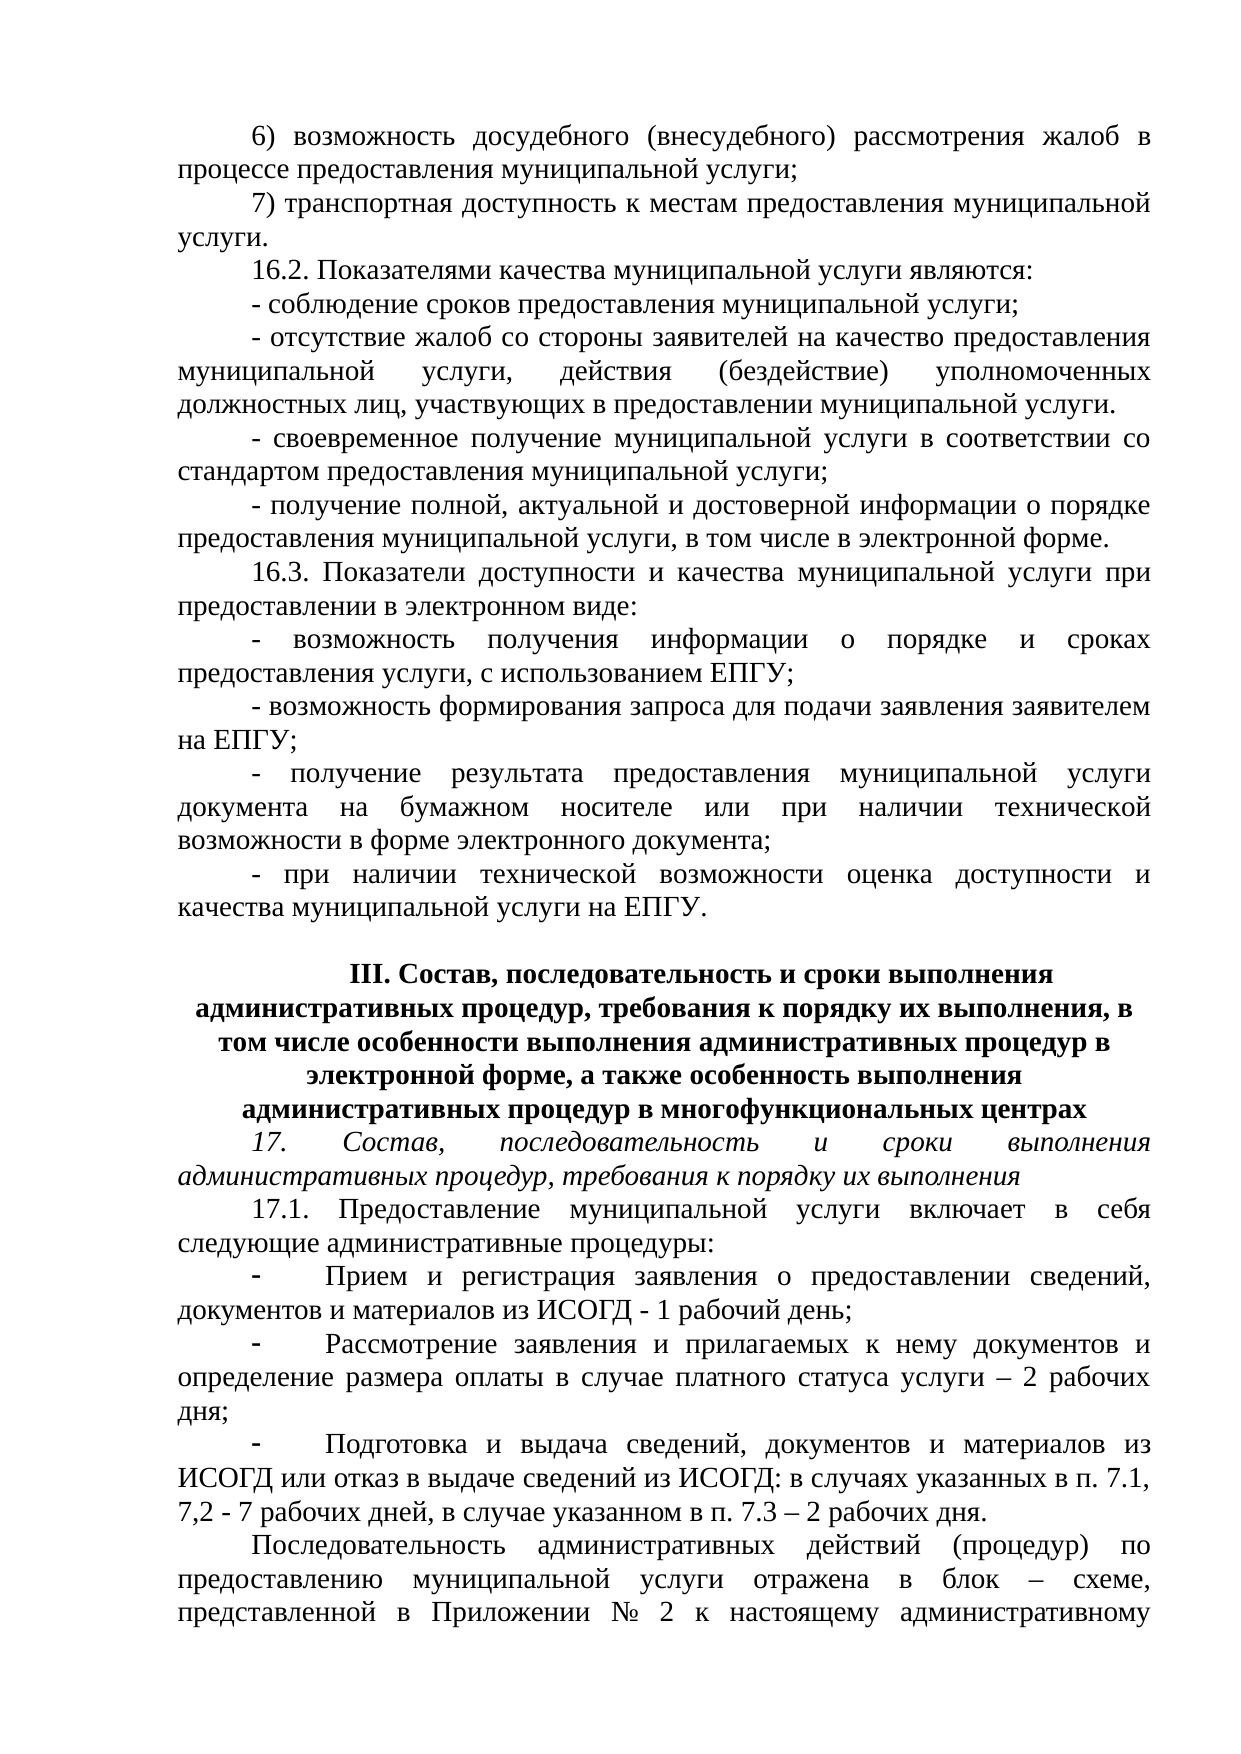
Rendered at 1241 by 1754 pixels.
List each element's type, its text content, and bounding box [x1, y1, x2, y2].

text - получение полной, актуальной и достоверной информации о порядке предоставления муниципальной услуги, в том числе в электронной форме. [177, 487, 1152, 554]
text 17. Состав, последовательность и сроки выполнения административных процедур, требования к порядку их выполнения [177, 1124, 1152, 1191]
text - при наличии технической возможности оценка доступности и качества муниципальной услуги на ЕПГУ. [177, 856, 1152, 923]
text - своевременное получение муниципальной услуги в соответствии со стандартом предоставления муниципальной услуги; [177, 420, 1152, 487]
text 7) транспортная доступность к местам предоставления муниципальной услуги. [177, 185, 1152, 252]
text - возможность формирования запроса для подачи заявления заявителем на ЕПГУ; [177, 688, 1152, 755]
list Подготовка и выдача сведений, документов и материалов из ИСОГД или отказ в выдаче сведений из ИСОГД: в случаях указанных в п. 7.1, 7,2 - 7 рабочих дней, в случае указанном в п. 7.3 – 2 рабочих дня. [177, 1426, 1152, 1527]
list Прием и регистрация заявления о предоставлении сведений, документов и материалов из ИСОГД - 1 рабочий день; [177, 1258, 1152, 1326]
text 17.1. Предоставление муниципальной услуги включает в себя следующие административные процедуры: [177, 1191, 1152, 1258]
text - получение результата предоставления муниципальной услуги документа на бумажном носителе или при наличии технической возможности в форме электронного документа; [177, 755, 1152, 856]
list Рассмотрение заявления и прилагаемых к нему документов и определение размера оплаты в случае платного статуса услуги – 2 рабочих дня; [177, 1326, 1152, 1426]
text 6) возможность досудебного (внесудебного) рассмотрения жалоб в процессе предоставления муниципальной услуги; [177, 118, 1152, 185]
text - отсутствие жалоб со стороны заявителей на качество предоставления муниципальной услуги, действия (бездействие) уполномоченных должностных лиц, участвующих в предоставлении муниципальной услуги. [177, 319, 1152, 420]
subtitle III. Состав, последовательность и сроки выполнения административных процедур, требования к порядку их выполнения, в том числе особенности выполнения административных процедур в электронной форме, а также особенность выполнения административных процедур в многофункциональных центрах [177, 957, 1152, 1124]
text - соблюдение сроков предоставления муниципальной услуги; [177, 286, 1152, 319]
text - возможность получения информации о порядке и сроках предоставления услуги, с использованием ЕПГУ; [177, 621, 1152, 688]
text 16.2. Показателями качества муниципальной услуги являются: [177, 252, 1152, 286]
text 16.3. Показатели доступности и качества муниципальной услуги при предоставлении в электронном виде: [177, 554, 1152, 621]
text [177, 1527, 1152, 1628]
